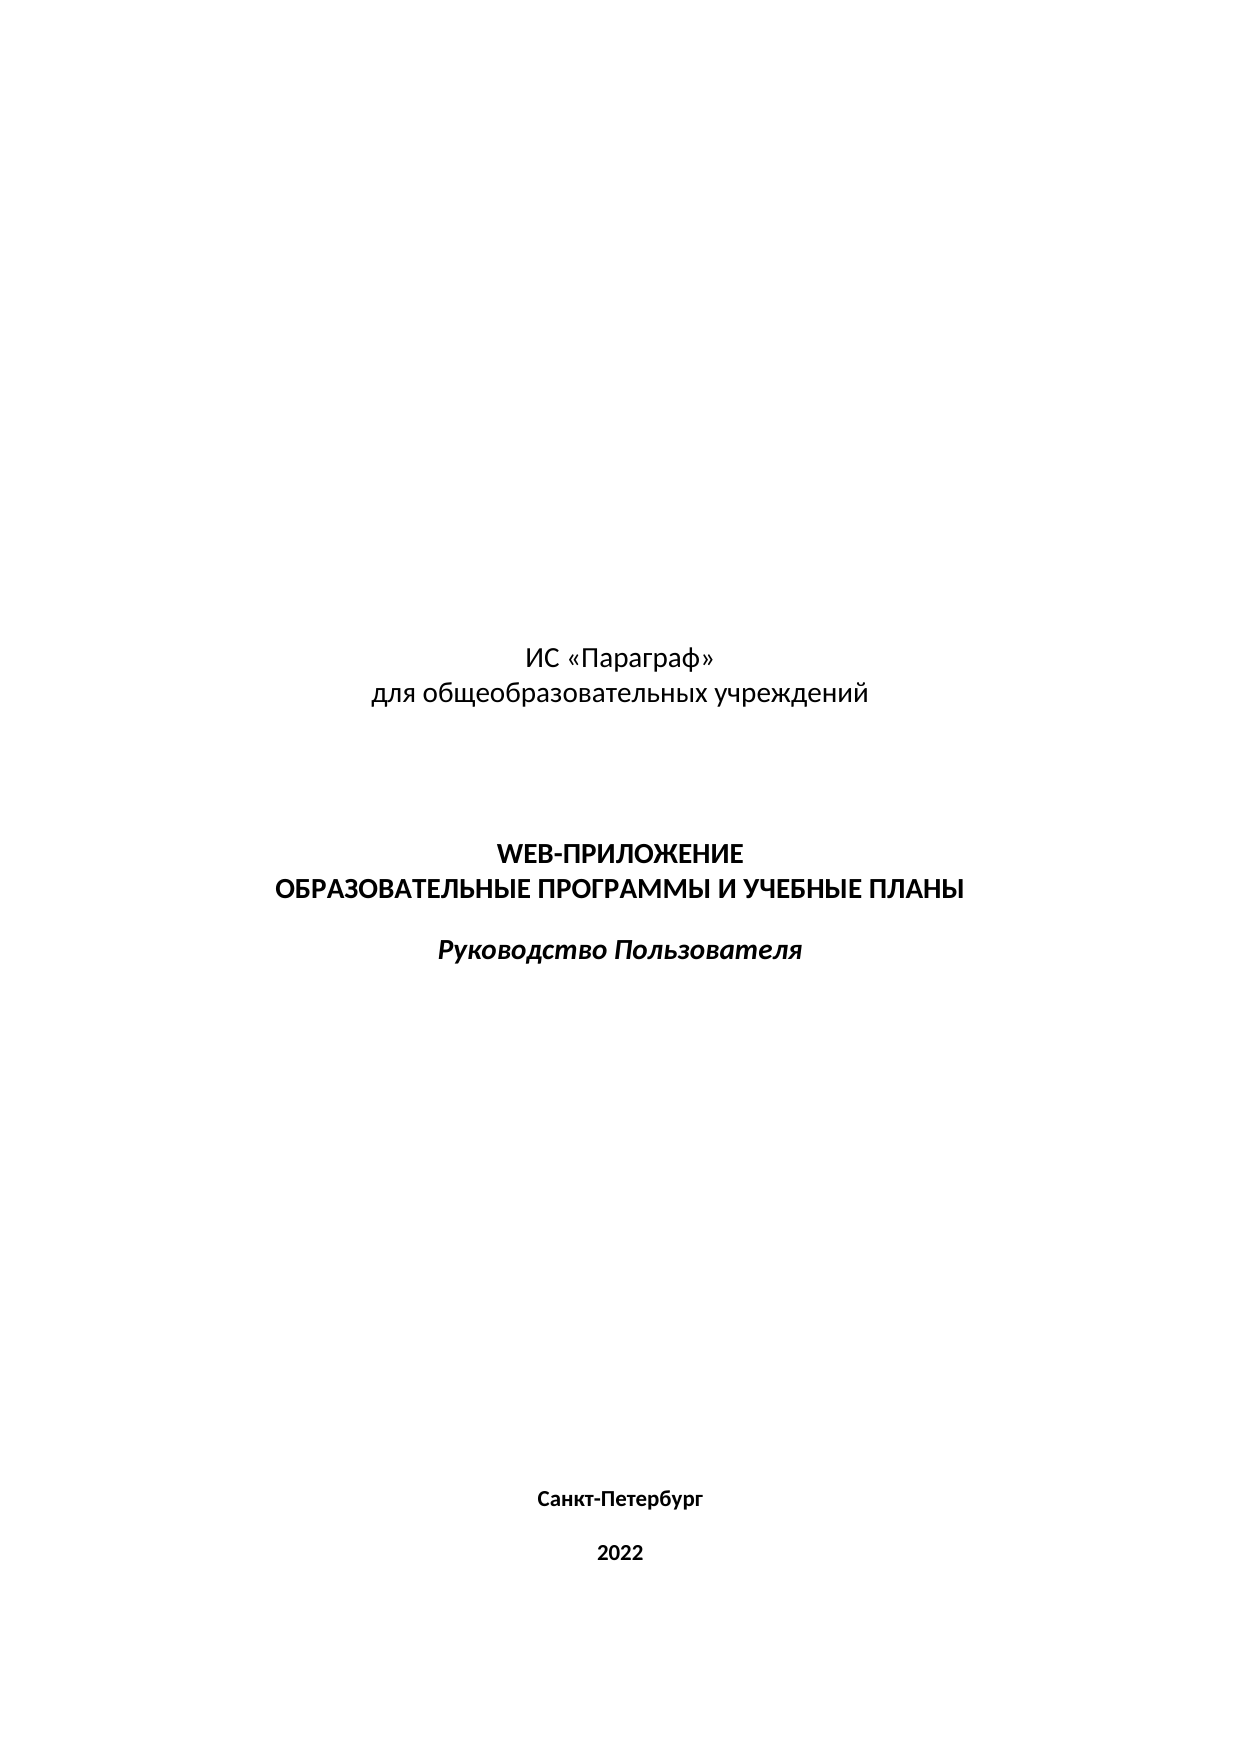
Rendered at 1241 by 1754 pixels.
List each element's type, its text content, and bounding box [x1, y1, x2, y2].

text ИС «Параграф» для общеобразовательных учреждений [89, 639, 1152, 710]
text Санкт-Петербург [89, 1484, 1152, 1513]
text Руководство Пользователя [89, 931, 1152, 967]
text 2022 [89, 1538, 1152, 1566]
text WEB-ПРИЛОЖЕНИЕ ОБРАЗОВАТЕЛЬНЫЕ ПРОГРАММЫ И УЧЕБНЫЕ ПЛАНЫ [89, 835, 1152, 906]
